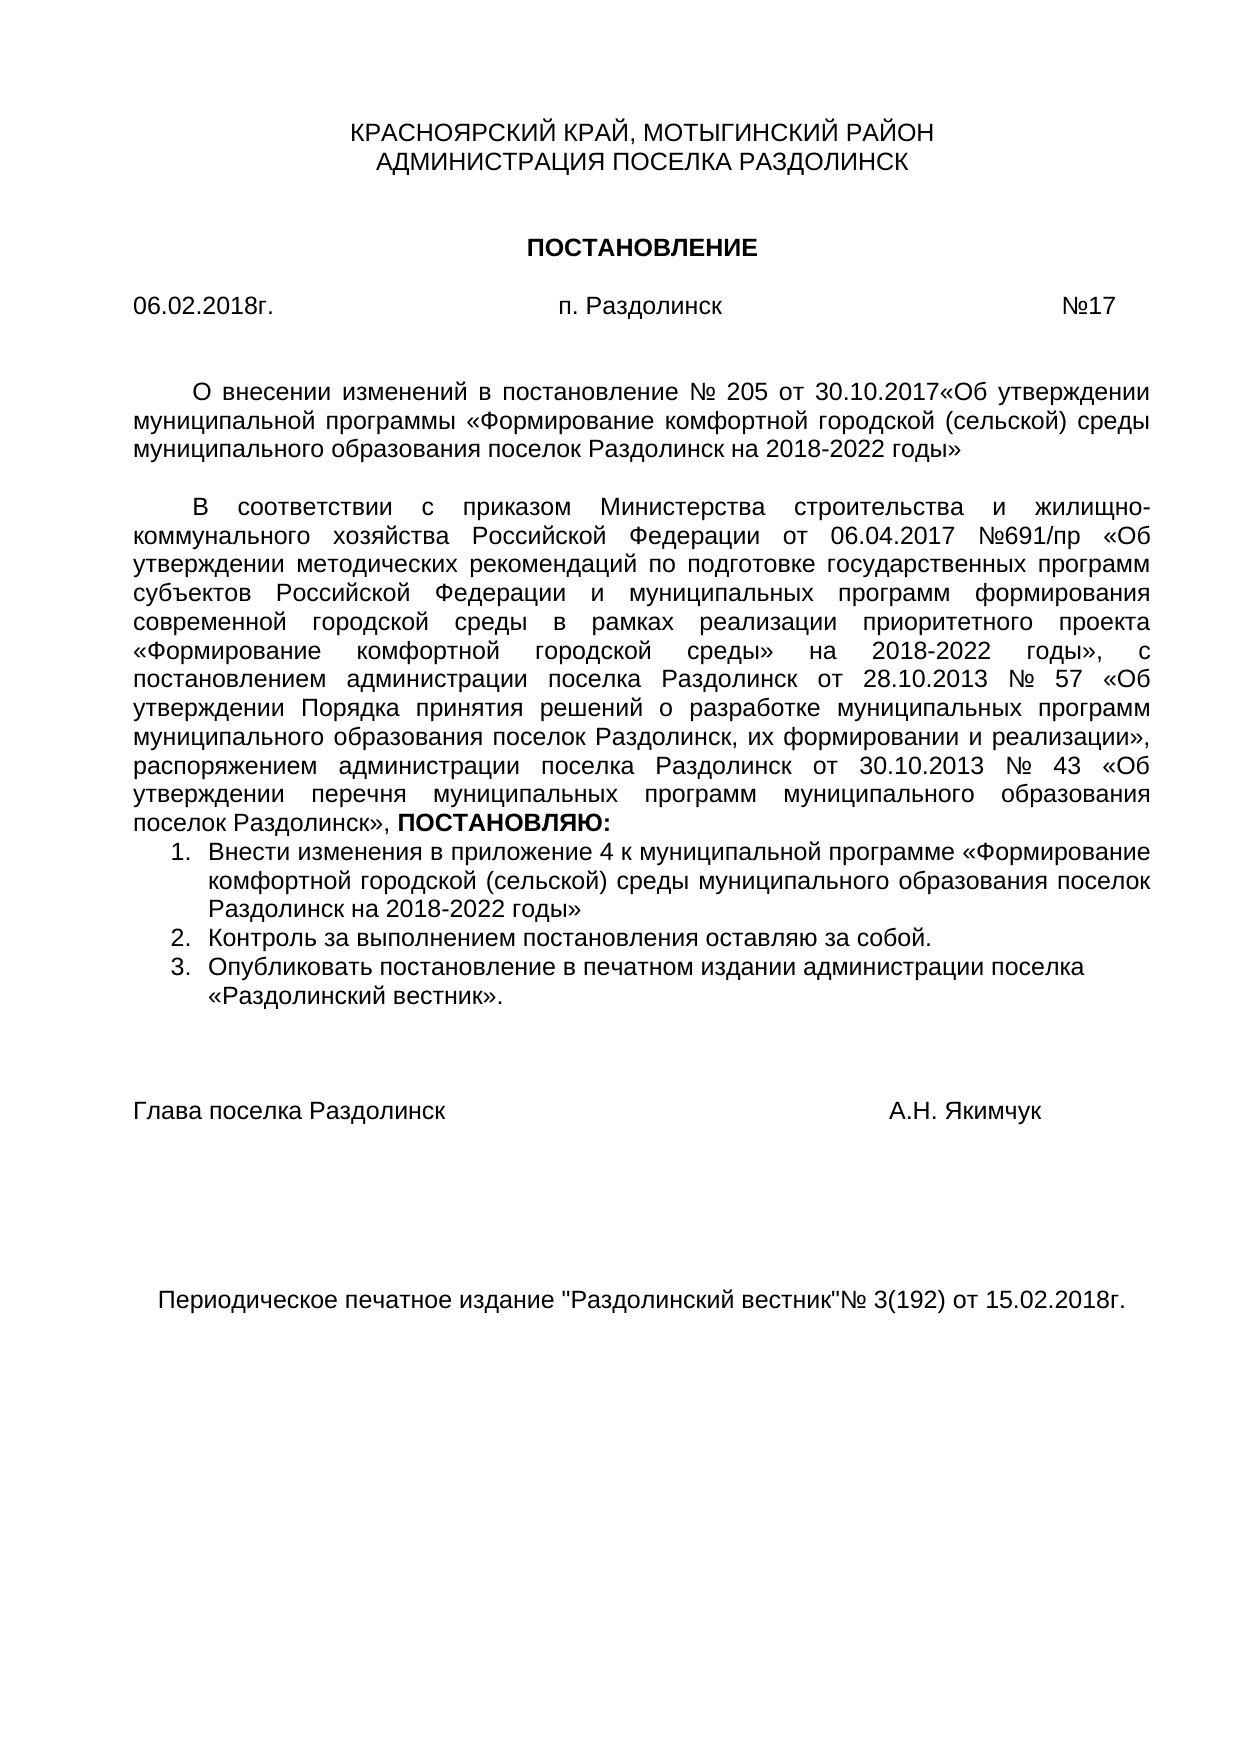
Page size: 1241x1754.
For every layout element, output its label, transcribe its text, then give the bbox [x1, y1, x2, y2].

list Опубликовать постановление в печатном издании администрации поселка «Раздолинский вестник». [170, 952, 1152, 1009]
list Внести изменения в приложение 4 к муниципальной программе «Формирование комфортной городской (сельской) среды муниципального образования поселок Раздолинск на 2018-2022 годы» [170, 837, 1152, 923]
text О внесении изменений в постановление № 205 от 30.10.2017«Об утверждении муниципальной программы «Формирование комфортной городской (сельской) среды муниципального образования поселок Раздолинск на 2018-2022 годы» [133, 377, 1152, 463]
title ПОСТАНОВЛЕНИЕ [133, 233, 1152, 262]
title АДМИНИСТРАЦИЯ ПОСЕЛКА РАЗДОЛИНСК [133, 147, 1152, 176]
text Периодическое печатное издание "Раздолинский вестник"№ 3(192) от 15.02.2018г. [133, 1285, 1152, 1314]
title КРАСНОЯРСКИЙ КРАЙ, МОТЫГИНСКИЙ РАЙОН [133, 118, 1152, 147]
text Глава поселка Раздолинск А.Н. Якимчук [133, 1096, 1152, 1124]
list Контроль за выполнением постановления оставляю за собой. [170, 923, 1152, 952]
text В соответствии с приказом Министерства строительства и жилищно-коммунального хозяйства Российской Федерации от 06.04.2017 №691/пр «Об утверждении методических рекомендаций по подготовке государственных программ субъектов Российской Федерации и муниципальных программ формирования современной городской среды в рамках реализации приоритетного проекта «Формирование комфортной городской среды» на 2018-2022 годы», с постановлением администрации поселка Раздолинск от 28.10.2013 № 57 «Об утверждении Порядка принятия решений о разработке муниципальных программ муниципального образования поселок Раздолинск, их формировании и реализации», распоряжением администрации поселка Раздолинск от 30.10.2013 № 43 «Об утверждении перечня муниципальных программ муниципального образования поселок Раздолинск», ПОСТАНОВЛЯЮ: [133, 492, 1152, 837]
title 06.02.2018г. п. Раздолинск №17 [133, 291, 1152, 319]
